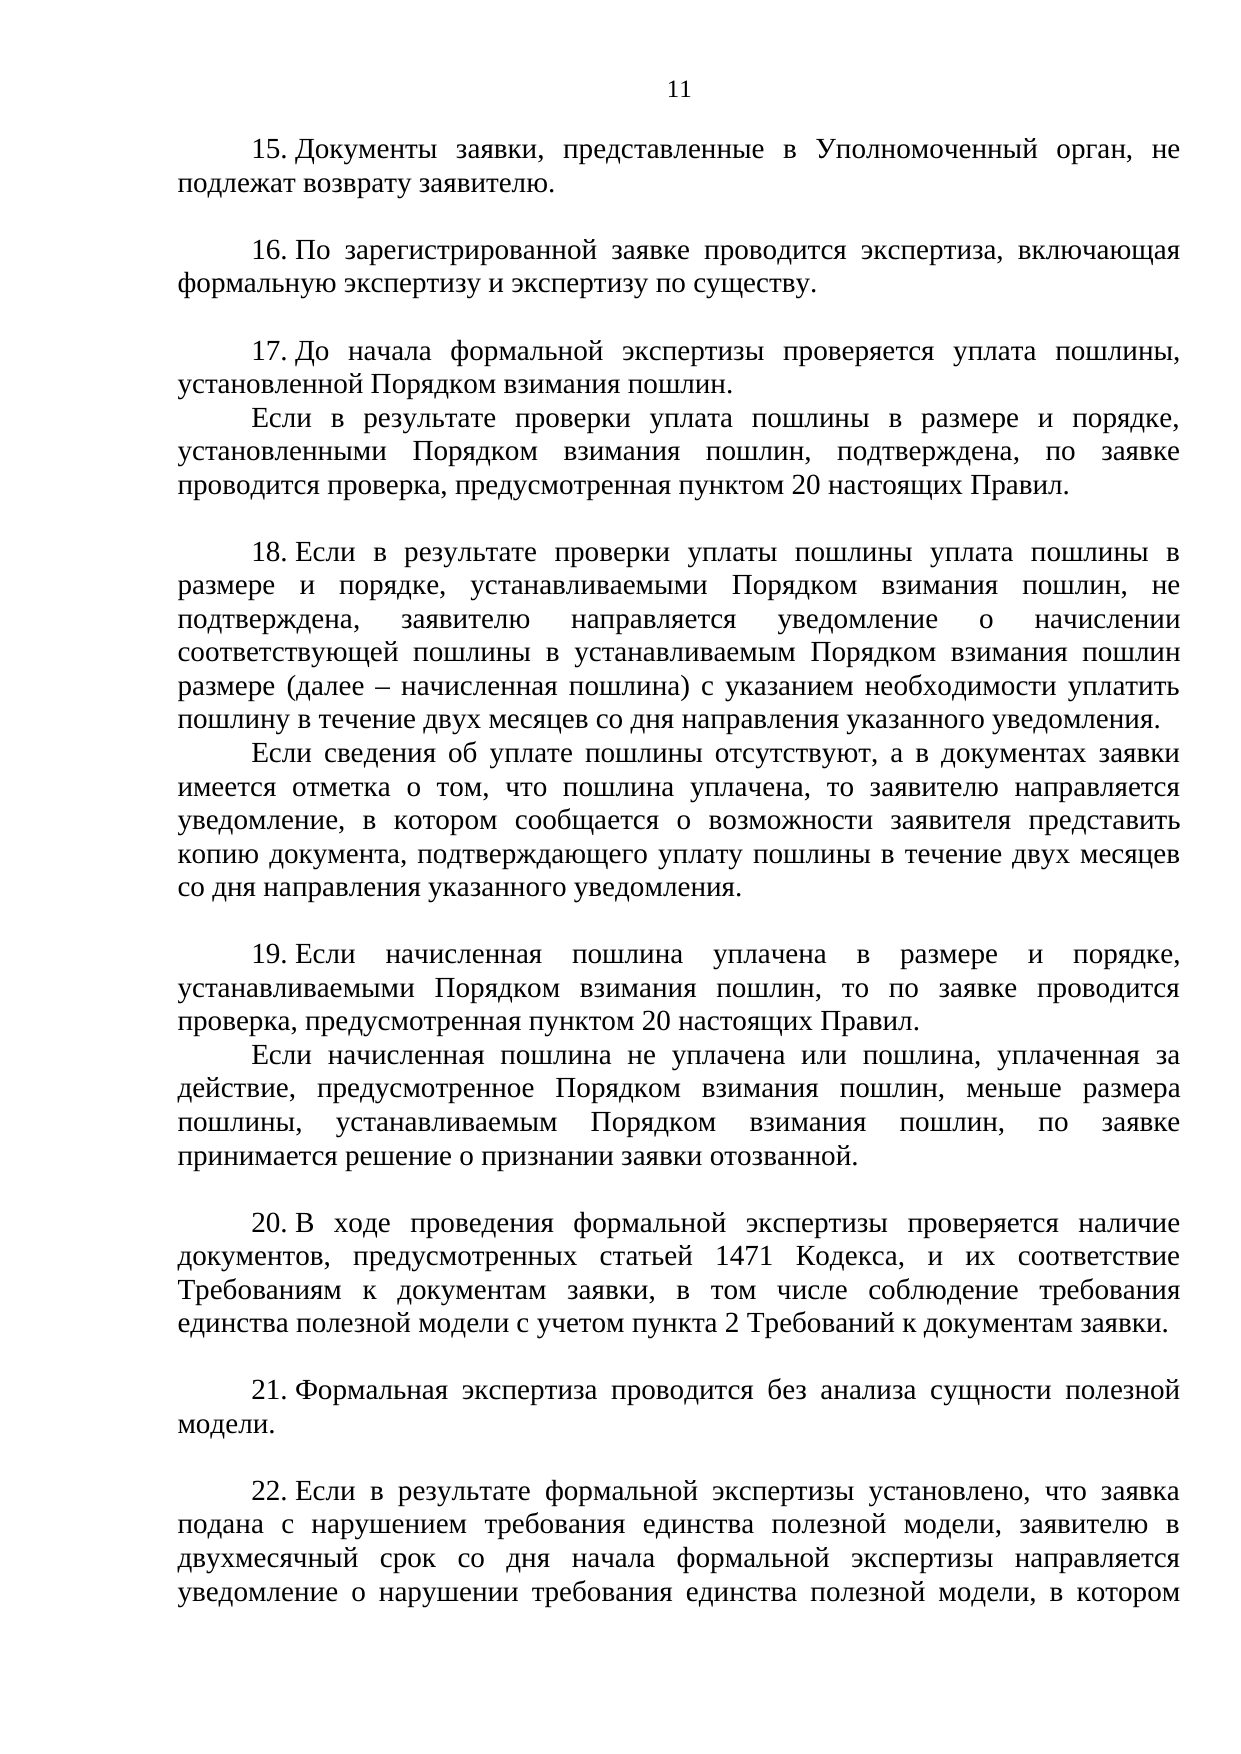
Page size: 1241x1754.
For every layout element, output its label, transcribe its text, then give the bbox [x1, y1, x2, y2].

text Если в результате проверки уплата пошлины в размере и порядке, установленными Порядком взимания пошлин, подтверждена, по заявке проводится проверка, предусмотренная пунктом 20 настоящих Правил. [177, 400, 1181, 500]
text 19. Если начисленная пошлина уплачена в размере и порядке, устанавливаемыми Порядком взимания пошлин, то по заявке проводится проверка, предусмотренная пунктом 20 настоящих Правил. [177, 936, 1181, 1037]
text Если сведения об уплате пошлины отсутствуют, а в документах заявки имеется отметка о том, что пошлина уплачена, то заявителю направляется уведомление, в котором сообщается о возможности заявителя представить копию документа, подтверждающего уплату пошлины в течение двух месяцев со дня направления указанного уведомления. [177, 735, 1181, 903]
text 15. Документы заявки, представленные в Уполномоченный орган, не подлежат возврату заявителю. [177, 131, 1181, 198]
text 21. Формальная экспертиза проводится без анализа сущности полезной модели. [177, 1372, 1181, 1439]
text 18. Если в результате проверки уплаты пошлины уплата пошлины в размере и порядке, устанавливаемыми Порядком взимания пошлин, не подтверждена, заявителю направляется уведомление о начислении соответствующей пошлины в устанавливаемым Порядком взимания пошлин размере (далее – начисленная пошлина) с указанием необходимости уплатить пошлину в течение двух месяцев со дня направления указанного уведомления. [177, 534, 1181, 735]
text 20. В ходе проведения формальной экспертизы проверяется наличие документов, предусмотренных статьей 1471 Кодекса, и их соответствие Требованиям к документам заявки, в том числе соблюдение требования единства полезной модели с учетом пункта 2 Требований к документам заявки. [177, 1205, 1181, 1339]
text Если начисленная пошлина не уплачена или пошлина, уплаченная за действие, предусмотренное Порядком взимания пошлин, меньше размера пошлины, устанавливаемым Порядком взимания пошлин, по заявке принимается решение о признании заявки отозванной. [177, 1037, 1181, 1171]
text 17. До начала формальной экспертизы проверяется уплата пошлины, установленной Порядком взимания пошлин. [177, 333, 1181, 400]
text 16. По зарегистрированной заявке проводится экспертиза, включающая формальную экспертизу и экспертизу по существу. [177, 232, 1181, 299]
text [177, 1473, 1181, 1607]
